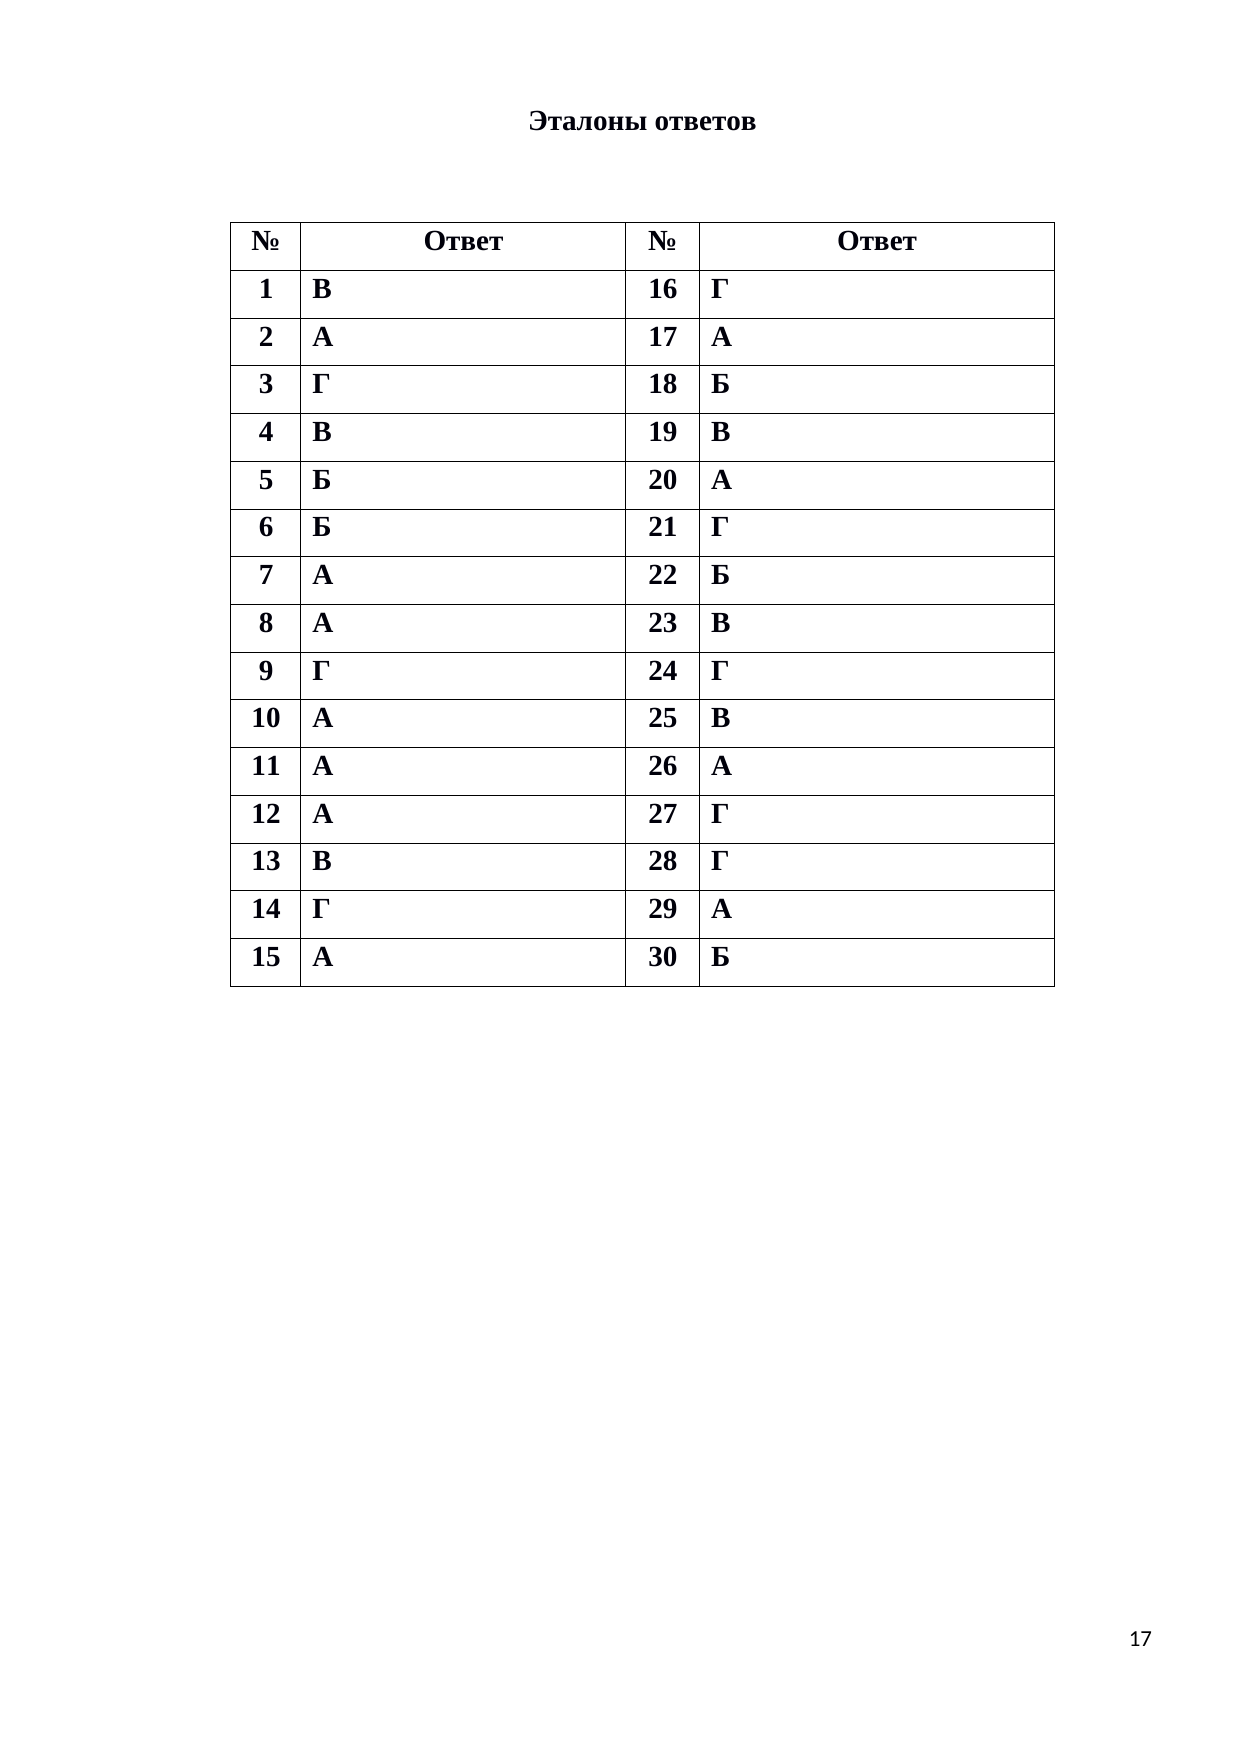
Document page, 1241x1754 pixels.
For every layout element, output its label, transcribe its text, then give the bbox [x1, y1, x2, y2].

table_cell 19 [626, 414, 699, 461]
table_cell А [301, 700, 625, 747]
table_cell А [301, 557, 625, 604]
table_cell В [700, 605, 1054, 652]
table_cell 14 [231, 891, 300, 938]
table_cell Б [700, 366, 1054, 413]
table_cell Г [700, 510, 1054, 556]
table_cell 24 [626, 653, 699, 699]
table_cell Г [700, 653, 1054, 699]
table_cell А [301, 319, 625, 365]
table_cell В [301, 414, 625, 461]
table_cell В [301, 844, 625, 890]
table_cell В [700, 700, 1054, 747]
table_header № [231, 223, 300, 270]
table_cell Б [301, 462, 625, 508]
table_cell Б [700, 939, 1054, 986]
table_header Ответ [700, 223, 1054, 270]
table_cell 15 [231, 939, 300, 986]
table_cell 25 [626, 700, 699, 747]
table_cell 7 [231, 557, 300, 604]
table_cell Г [700, 796, 1054, 842]
table_cell 20 [626, 462, 699, 508]
table_cell А [700, 748, 1054, 795]
table_cell 26 [626, 748, 699, 795]
table_cell В [700, 414, 1054, 461]
table_cell В [301, 271, 625, 318]
table_cell 23 [626, 605, 699, 652]
table_cell Г [301, 366, 625, 413]
table_cell 4 [231, 414, 300, 461]
table_cell 28 [626, 844, 699, 890]
table_cell 18 [626, 366, 699, 413]
table_cell 27 [626, 796, 699, 842]
table_cell 8 [231, 605, 300, 652]
table_cell 5 [231, 462, 300, 508]
table_cell 30 [626, 939, 699, 986]
table_cell Г [301, 653, 625, 699]
table_cell А [700, 319, 1054, 365]
table_cell Б [700, 557, 1054, 604]
table_cell 21 [626, 510, 699, 556]
table_cell Б [301, 510, 625, 556]
table_header № [626, 223, 699, 270]
table_cell 3 [231, 366, 300, 413]
table_cell 9 [231, 653, 300, 699]
table_cell 12 [231, 796, 300, 842]
table_cell 1 [231, 271, 300, 318]
table_cell 17 [626, 319, 699, 365]
table_cell Г [700, 844, 1054, 890]
table_cell 29 [626, 891, 699, 938]
table_cell 11 [231, 748, 300, 795]
table_cell 13 [231, 844, 300, 890]
text Эталоны ответов [133, 103, 1152, 137]
table_cell 6 [231, 510, 300, 556]
table_cell Г [301, 891, 625, 938]
table_cell 22 [626, 557, 699, 604]
table_cell 10 [231, 700, 300, 747]
table_cell 16 [626, 271, 699, 318]
table_cell А [301, 605, 625, 652]
table_cell А [301, 796, 625, 842]
table_cell Г [700, 271, 1054, 318]
table_cell А [700, 891, 1054, 938]
table_cell А [301, 748, 625, 795]
table_header Ответ [301, 223, 625, 270]
table_cell А [700, 462, 1054, 508]
table_cell 2 [231, 319, 300, 365]
table_cell А [301, 939, 625, 986]
